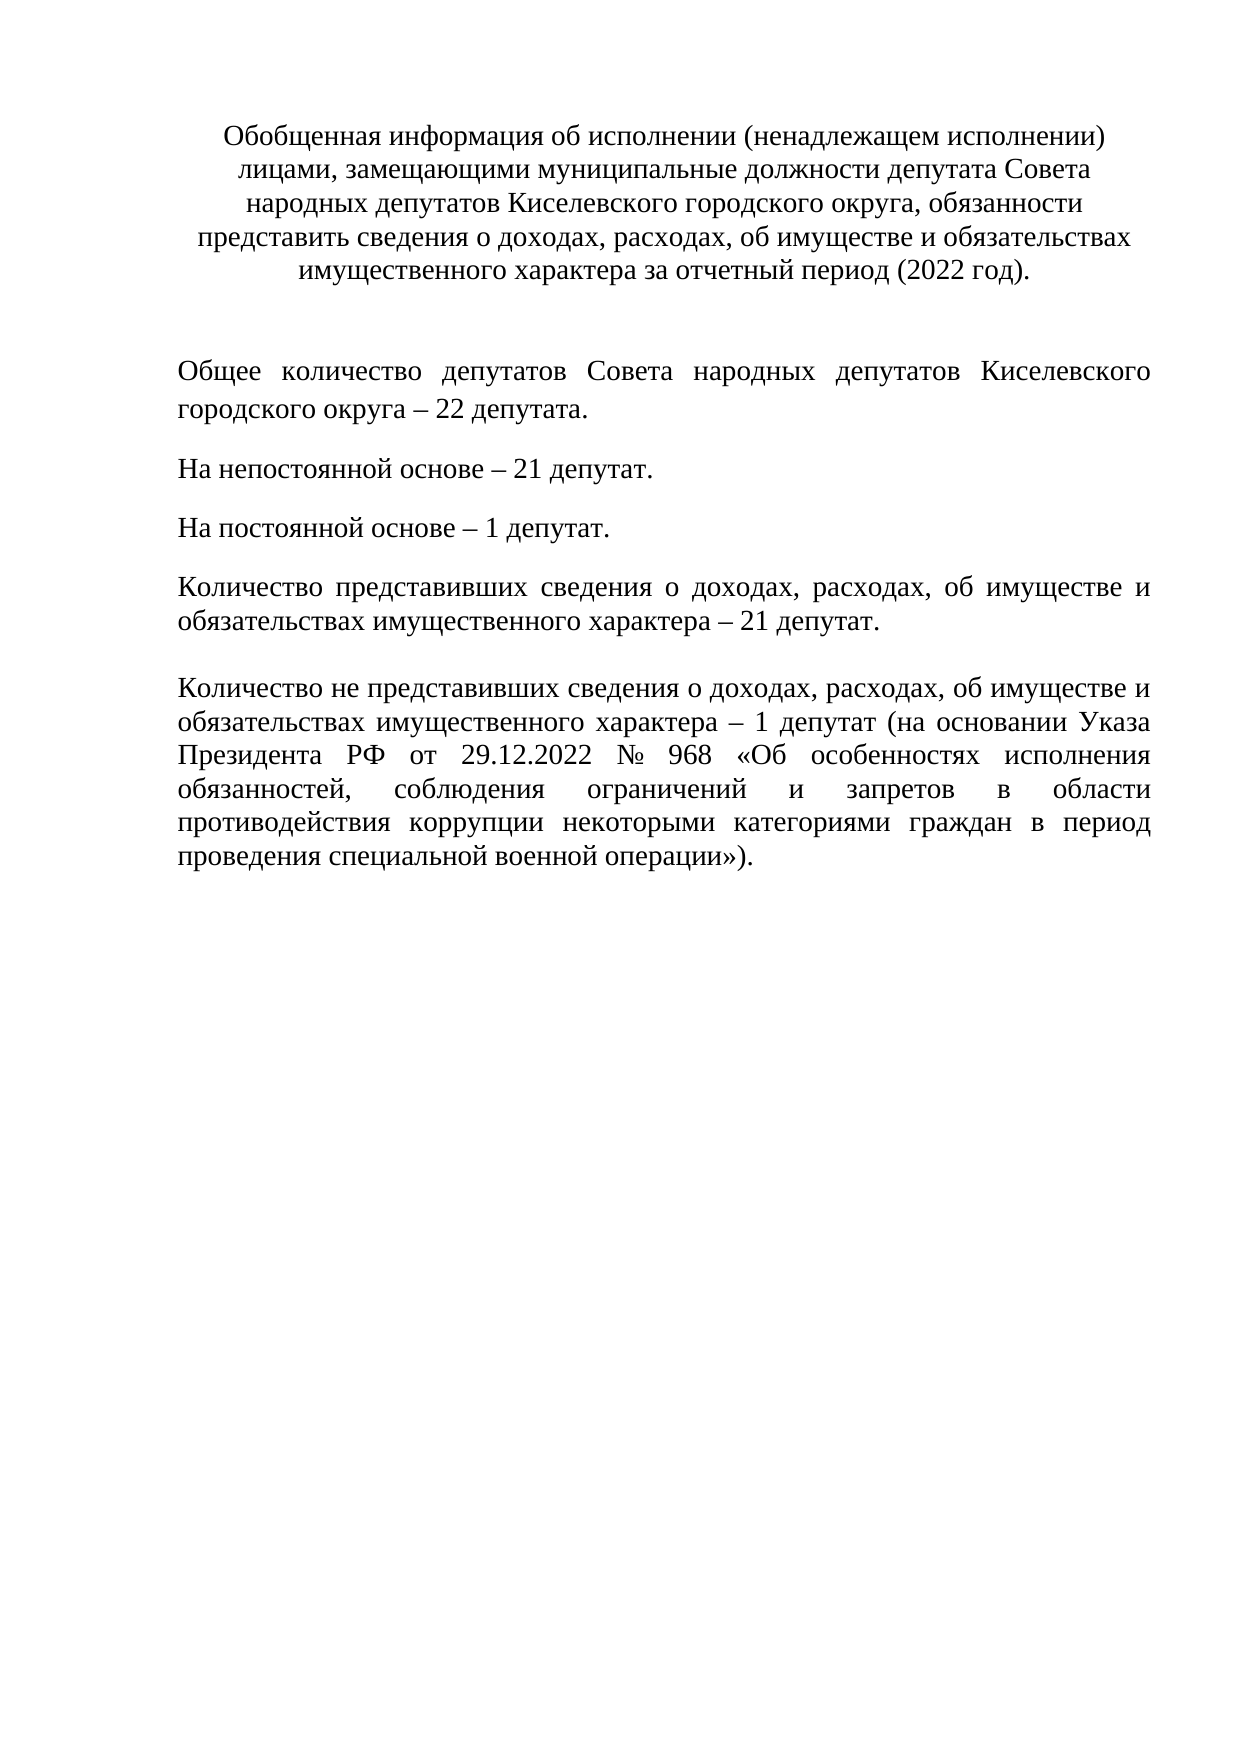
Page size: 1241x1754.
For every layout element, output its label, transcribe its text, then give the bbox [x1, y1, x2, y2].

text Количество не представивших сведения о доходах, расходах, об имуществе и обязательствах имущественного характера – 1 депутат (на основании Указа Президента РФ от 29.12.2022 № 968 «Об особенностях исполнения обязанностей, соблюдения ограничений и запретов в области противодействия коррупции некоторыми категориями граждан в период проведения специальной военной операции»). [177, 670, 1152, 871]
text На постоянной основе – 1 депутат. [177, 510, 1152, 544]
text Обобщенная информация об исполнении (ненадлежащем исполнении) лицами, замещающими муниципальные должности депутата Совета народных депутатов Киселевского городского округа, обязанности представить сведения о доходах, расходах, об имуществе и обязательствах имущественного характера за отчетный период (2022 год). [177, 118, 1152, 286]
text Количество представивших сведения о доходах, расходах, об имуществе и обязательствах имущественного характера – 21 депутат. [177, 569, 1152, 637]
text На непостоянной основе – 21 депутат. [177, 451, 1152, 484]
text Общее количество депутатов Совета народных депутатов Киселевского городского округа – 22 депутата. [177, 353, 1152, 425]
